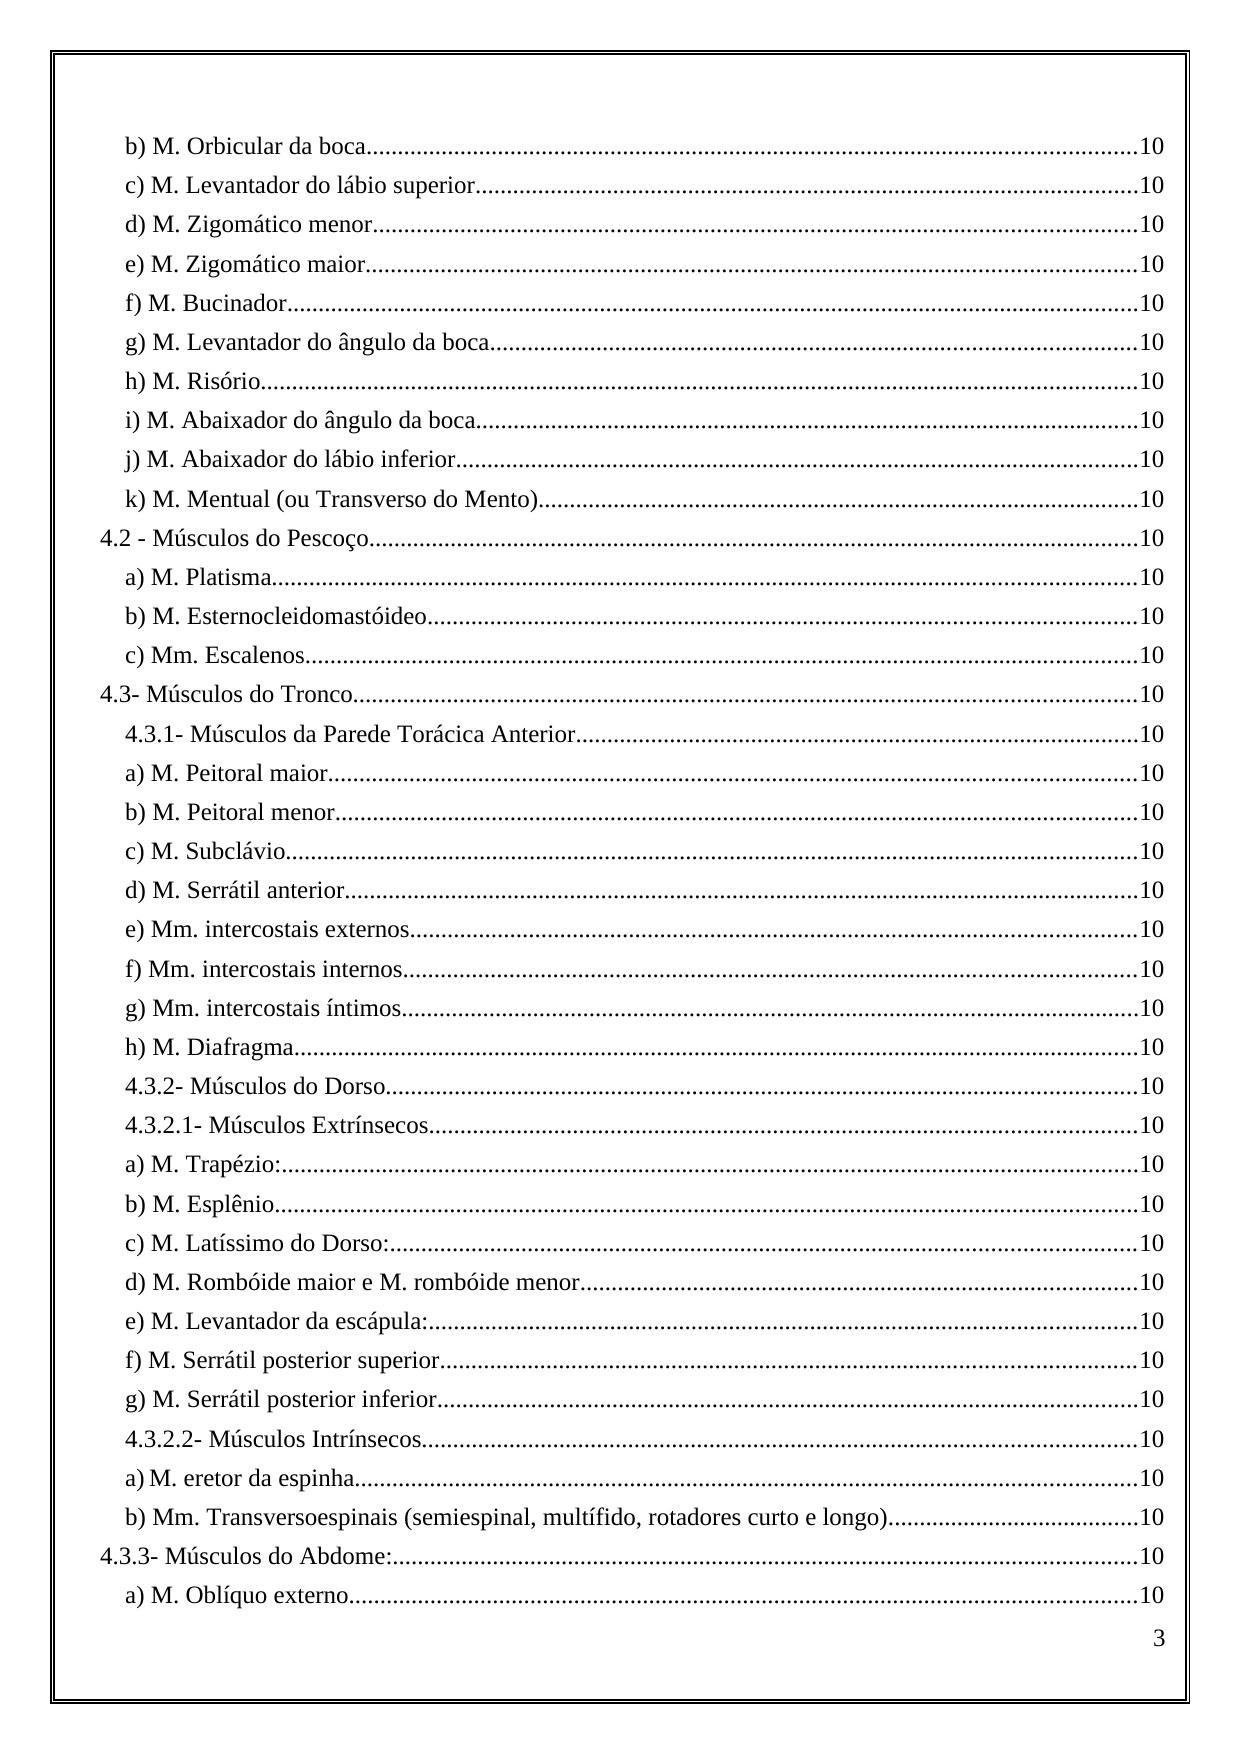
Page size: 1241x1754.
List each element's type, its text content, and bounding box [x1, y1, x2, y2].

text b) M. Esternocleidomastóideo 10 [125, 601, 1165, 630]
text e) M. Zigomático maior 10 [125, 249, 1165, 277]
text a) M. Platisma 10 [125, 562, 1165, 591]
text 4.3.2.2- Músculos Intrínsecos 10 [125, 1424, 1165, 1452]
text i) M. Abaixador do ângulo da boca 10 [125, 405, 1165, 434]
text f) M. Bucinador 10 [125, 288, 1165, 317]
text f) M. Serrátil posterior superior 10 [125, 1345, 1165, 1374]
text g) M. Serrátil posterior inferior 10 [125, 1384, 1165, 1413]
text d) M. Rombóide maior e M. rombóide menor. 10 [125, 1267, 1165, 1296]
text b) M. Orbicular da boca 10 [125, 131, 1165, 160]
text b) M. Peitoral menor 10 [125, 797, 1165, 826]
text 4.3.3- Músculos do Abdome: 10 [100, 1541, 1165, 1570]
text c) M. Levantador do lábio superior 10 [125, 170, 1165, 199]
text 4.3.2.1- Músculos Extrínsecos 10 [125, 1110, 1165, 1139]
text 4.3.1- Músculos da Parede Torácica Anterior 10 [125, 719, 1165, 747]
text h) M. Risório 10 [125, 366, 1165, 395]
text 4.2 - Músculos do Pescoço 10 [100, 523, 1165, 552]
text f) Mm. intercostais internos 10 [125, 954, 1165, 982]
text g) Mm. intercostais íntimos 10 [125, 993, 1165, 1022]
text b) M. Esplênio 10 [125, 1189, 1165, 1217]
text j) M. Abaixador do lábio inferior 10 [125, 444, 1165, 473]
text 4.3.2- Músculos do Dorso 10 [125, 1071, 1165, 1100]
text a) M. eretor da espinha 10 [125, 1463, 1165, 1492]
text c) Mm. Escalenos 10 [125, 640, 1165, 669]
text 4.3- Músculos do Tronco 10 [100, 679, 1165, 708]
text c) M. Subclávio 10 [125, 836, 1165, 865]
text a) M. Trapézio: 10 [125, 1149, 1165, 1178]
text e) M. Levantador da escápula: 10 [125, 1306, 1165, 1335]
text b) Mm. Transversoespinais (semiespinal, multífido, rotadores curto e longo). 10 [125, 1502, 1165, 1531]
text k) M. Mentual (ou Transverso do Mento) 10 [125, 484, 1165, 512]
text d) M. Zigomático menor 10 [125, 209, 1165, 238]
text h) M. Diafragma 10 [125, 1032, 1165, 1061]
text d) M. Serrátil anterior 10 [125, 875, 1165, 904]
text g) M. Levantador do ângulo da boca 10 [125, 327, 1165, 356]
text a) M. Peitoral maior 10 [125, 758, 1165, 787]
text e) Mm. intercostais externos 10 [125, 914, 1165, 943]
text c) M. Latíssimo do Dorso: 10 [125, 1228, 1165, 1257]
text a) M. Oblíquo externo 10 [125, 1580, 1165, 1609]
